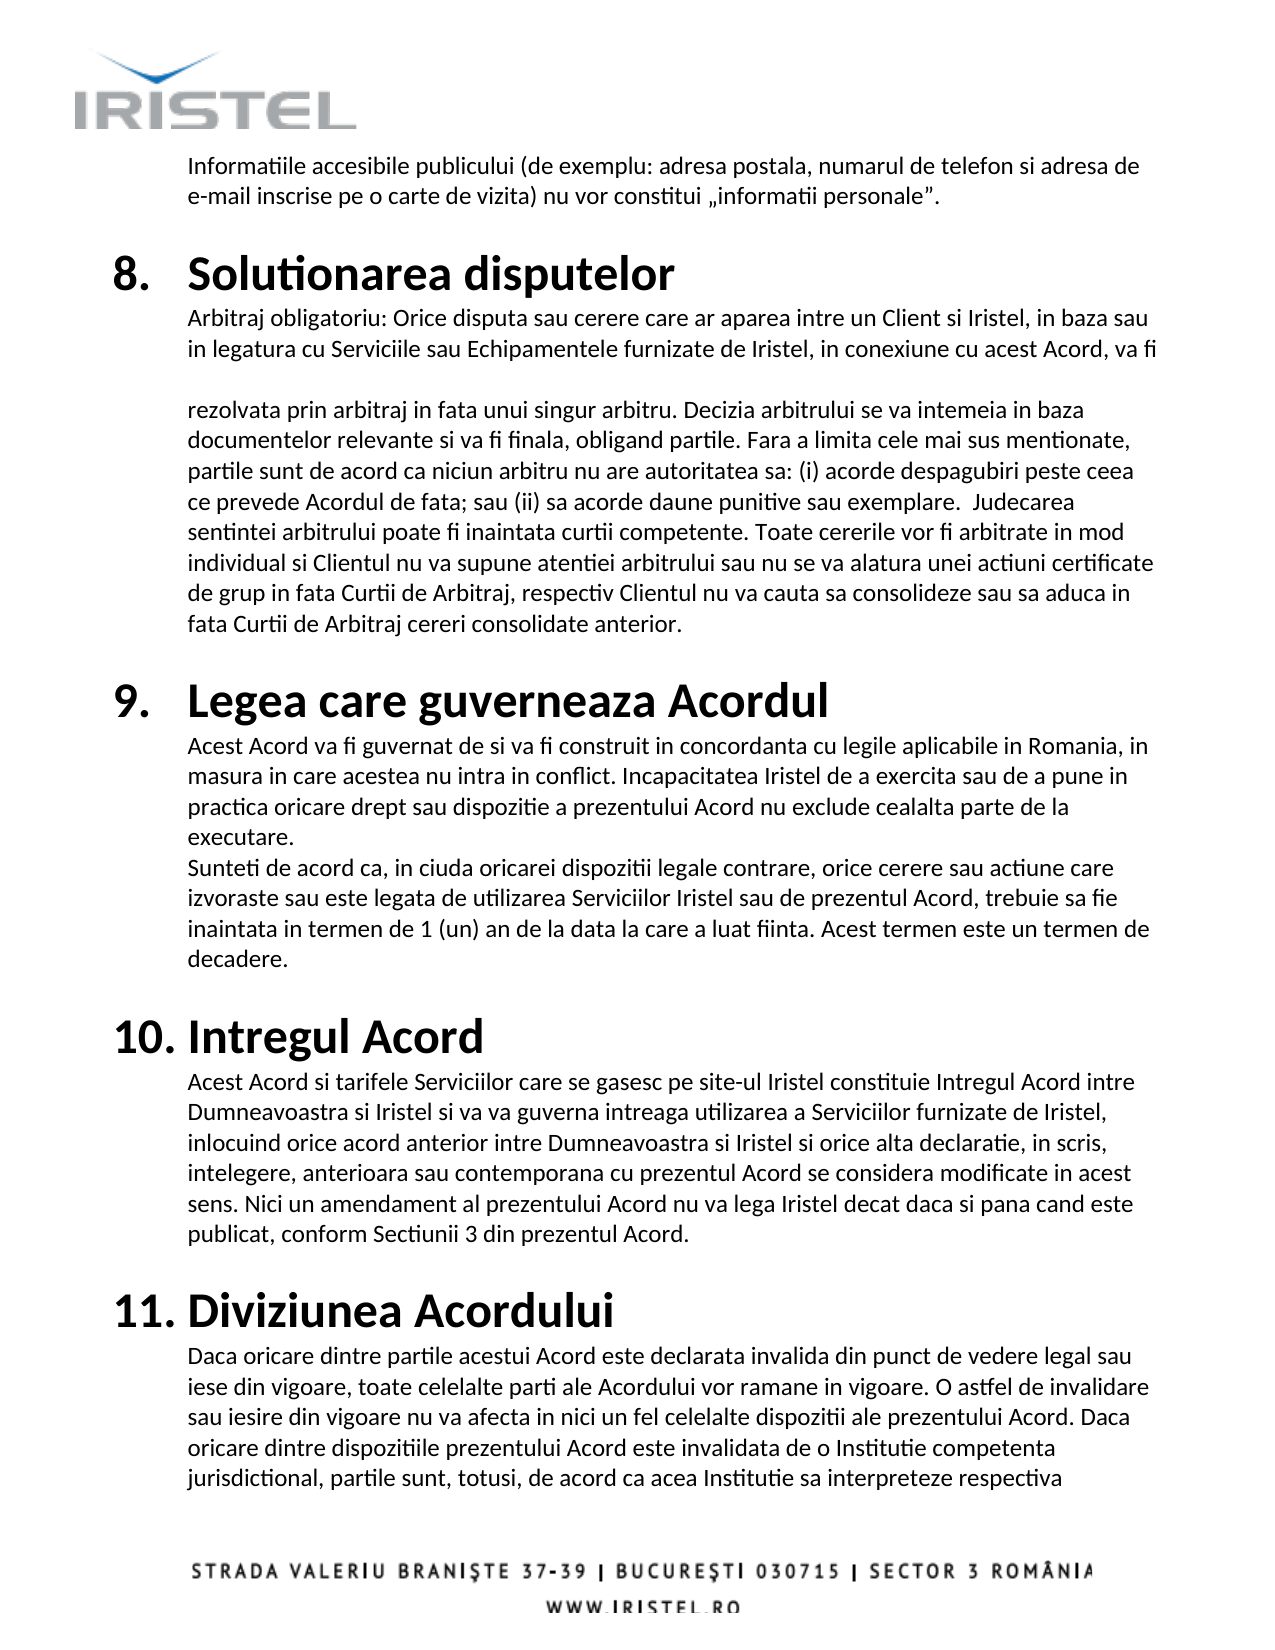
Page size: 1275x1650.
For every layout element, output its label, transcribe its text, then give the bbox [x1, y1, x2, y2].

list Legea care guverneaza Acordul [112, 669, 1162, 730]
list Intregul Acord [112, 1004, 1162, 1066]
text Acest Acord va fi guvernat de si va fi construit in concordanta cu legile aplicabile in Romania, in masura in care acestea nu intra in conflict. Incapacitatea Iristel de a exercita sau de a pune in practica oricare drept sau dispozitie a prezentului Acord nu exclude cealalta parte de la executare. Sunteti de acord ca, in ciuda oricarei dispozitii legale contrare, orice cerere sau actiune care izvoraste sau este legata de utilizarea Serviciilor Iristel sau de prezentul Acord, trebuie sa fie inaintata in termen de 1 (un) an de la data la care a luat fiinta. Acest termen este un termen de decadere. [187, 730, 1162, 974]
text Arbitraj obligatoriu: Orice disputa sau cerere care ar aparea intre un Client si Iristel, in baza sau in legatura cu Serviciile sau Echipamentele furnizate de Iristel, in conexiune cu acest Acord, va fi rezolvata prin arbitraj in fata unui singur arbitru. Decizia arbitrului se va intemeia in baza documentelor relevante si va fi finala, obligand partile. Fara a limita cele mai sus mentionate, partile sunt de acord ca niciun arbitru nu are autoritatea sa: (i) acorde despagubiri peste ceea ce prevede Acordul de fata; sau (ii) sa acorde daune punitive sau exemplare. Judecarea sentintei arbitrului poate fi inaintata curtii competente. Toate cererile vor fi arbitrate in mod individual si Clientul nu va supune atentiei arbitrului sau nu se va alatura unei actiuni certificate de grup in fata Curtii de Arbitraj, respectiv Clientul nu va cauta sa consolideze sau sa aduca in fata Curtii de Arbitraj cereri consolidate anterior. [187, 303, 1162, 638]
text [187, 1340, 1162, 1493]
list Diviziunea Acordului [112, 1279, 1162, 1340]
list Solutionarea disputelor [112, 242, 1162, 303]
text Acest Acord si tarifele Serviciilor care se gasesc pe site-ul Iristel constituie Intregul Acord intre Dumneavoastra si Iristel si va va guverna intreaga utilizarea a Serviciilor furnizate de Iristel, inlocuind orice acord anterior intre Dumneavoastra si Iristel si orice alta declaratie, in scris, intelegere, anterioara sau contemporana cu prezentul Acord se considera modificate in acest sens. Nici un amendament al prezentului Acord nu va lega Iristel decat daca si pana cand este publicat, conform Sectiunii 3 din prezentul Acord. [187, 1066, 1162, 1249]
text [187, 150, 1162, 211]
